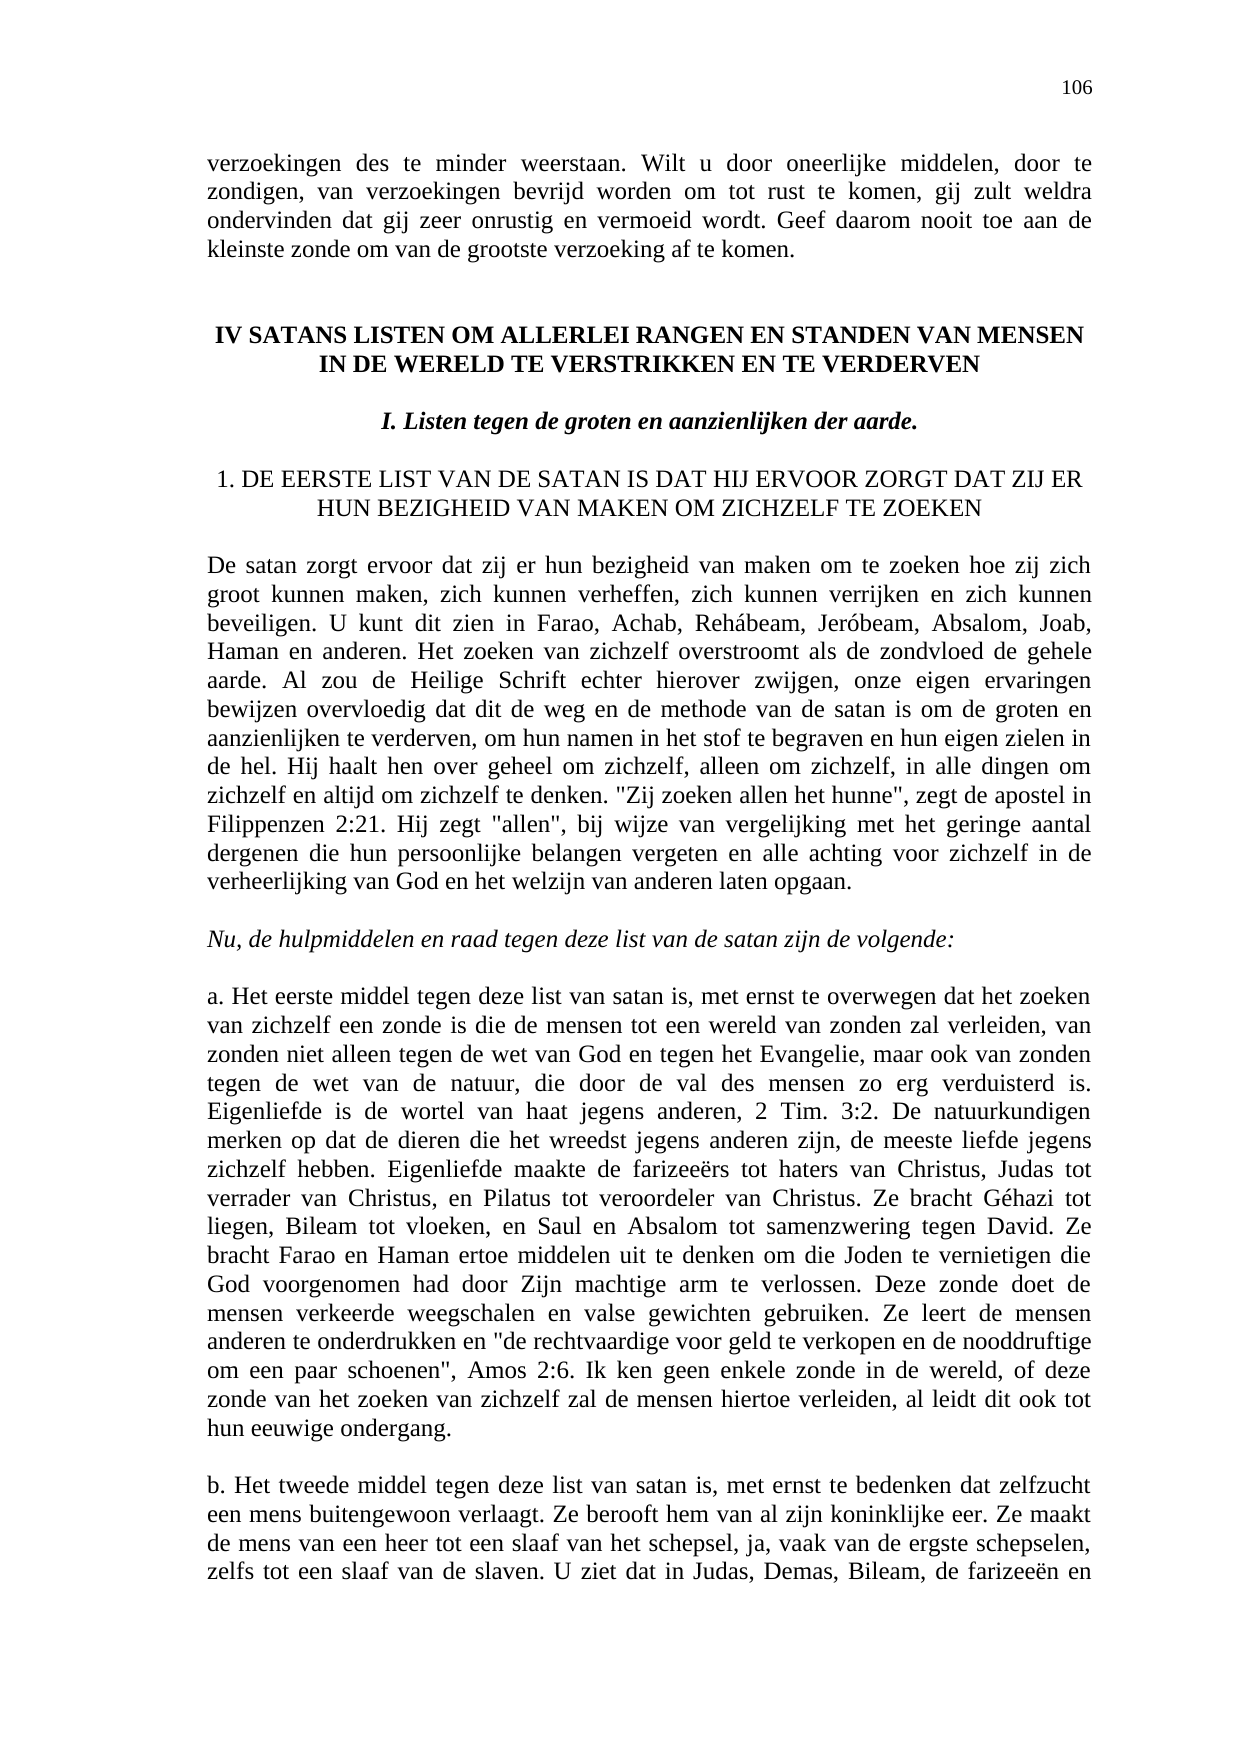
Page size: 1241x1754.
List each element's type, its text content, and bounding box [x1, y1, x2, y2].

text 1. DE EERSTE LIST VAN DE SATAN IS DAT HIJ ERVOOR ZORGT DAT ZIJ ER HUN BEZIGHEID VAN MAKEN OM ZICHZELF TE ZOEKEN [207, 464, 1092, 521]
text IN DE WERELD TE VERSTRIKKEN EN TE VERDERVEN [207, 349, 1092, 378]
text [207, 148, 1092, 263]
text Nu, de hulpmiddelen en raad tegen deze list van de satan zijn de volgende: [207, 924, 1092, 953]
text IV SATANS LISTEN OM ALLERLEI RANGEN EN STANDEN VAN MENSEN [207, 320, 1092, 349]
text De satan zorgt ervoor dat zij er hun bezigheid van maken om te zoeken hoe zij zich groot kunnen maken, zich kunnen verheffen, zich kunnen verrijken en zich kunnen beveiligen. U kunt dit zien in Farao, Achab, Rehábeam, Jeróbeam, Absalom, Joab, Haman en anderen. Het zoeken van zichzelf overstroomt als de zondvloed de gehele aarde. Al zou de Heilige Schrift echter hierover zwijgen, onze eigen ervaringen bewijzen overvloedig dat dit de weg en de methode van de satan is om de groten en aanzienlijken te verderven, om hun namen in het stof te begraven en hun eigen zielen in de hel. Hij haalt hen over geheel om zichzelf, alleen om zichzelf, in alle dingen om zichzelf en altijd om zichzelf te denken. "Zij zoeken allen het hunne", zegt de apostel in Filippenzen 2:21. Hij zegt "allen", bij wijze van vergelijking met het geringe aantal dergenen die hun persoonlijke belangen vergeten en alle achting voor zichzelf in de verheerlijking van God en het welzijn van anderen laten opgaan. [207, 550, 1092, 895]
text I. Listen tegen de groten en aanzienlijken der aarde. [207, 406, 1092, 435]
text a. Het eerste middel tegen deze list van satan is, met ernst te overwegen dat het zoeken van zichzelf een zonde is die de mensen tot een wereld van zonden zal verleiden, van zonden niet alleen tegen de wet van God en tegen het Evangelie, maar ook van zonden tegen de wet van de natuur, die door de val des mensen zo erg verduisterd is. Eigenliefde is de wortel van haat jegens anderen, 2 Tim. 3:2. De natuurkundigen merken op dat de dieren die het wreedst jegens anderen zijn, de meeste liefde jegens zichzelf hebben. Eigenliefde maakte de farizeeërs tot haters van Christus, Judas tot verrader van Christus, en Pilatus tot veroordeler van Christus. Ze bracht Géhazi tot liegen, Bileam tot vloeken, en Saul en Absalom tot samenzwering tegen David. Ze bracht Farao en Haman ertoe middelen uit te denken om die Joden te vernietigen die God voorgenomen had door Zijn machtige arm te verlossen. Deze zonde doet de mensen verkeerde weegschalen en valse gewichten gebruiken. Ze leert de mensen anderen te onderdrukken en "de rechtvaardige voor geld te verkopen en de nooddruftige om een paar schoenen", Amos 2:6. Ik ken geen enkele zonde in de wereld, of deze zonde van het zoeken van zichzelf zal de mensen hiertoe verleiden, al leidt dit ook tot hun eeuwige ondergang. [207, 981, 1092, 1441]
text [207, 1470, 1092, 1585]
